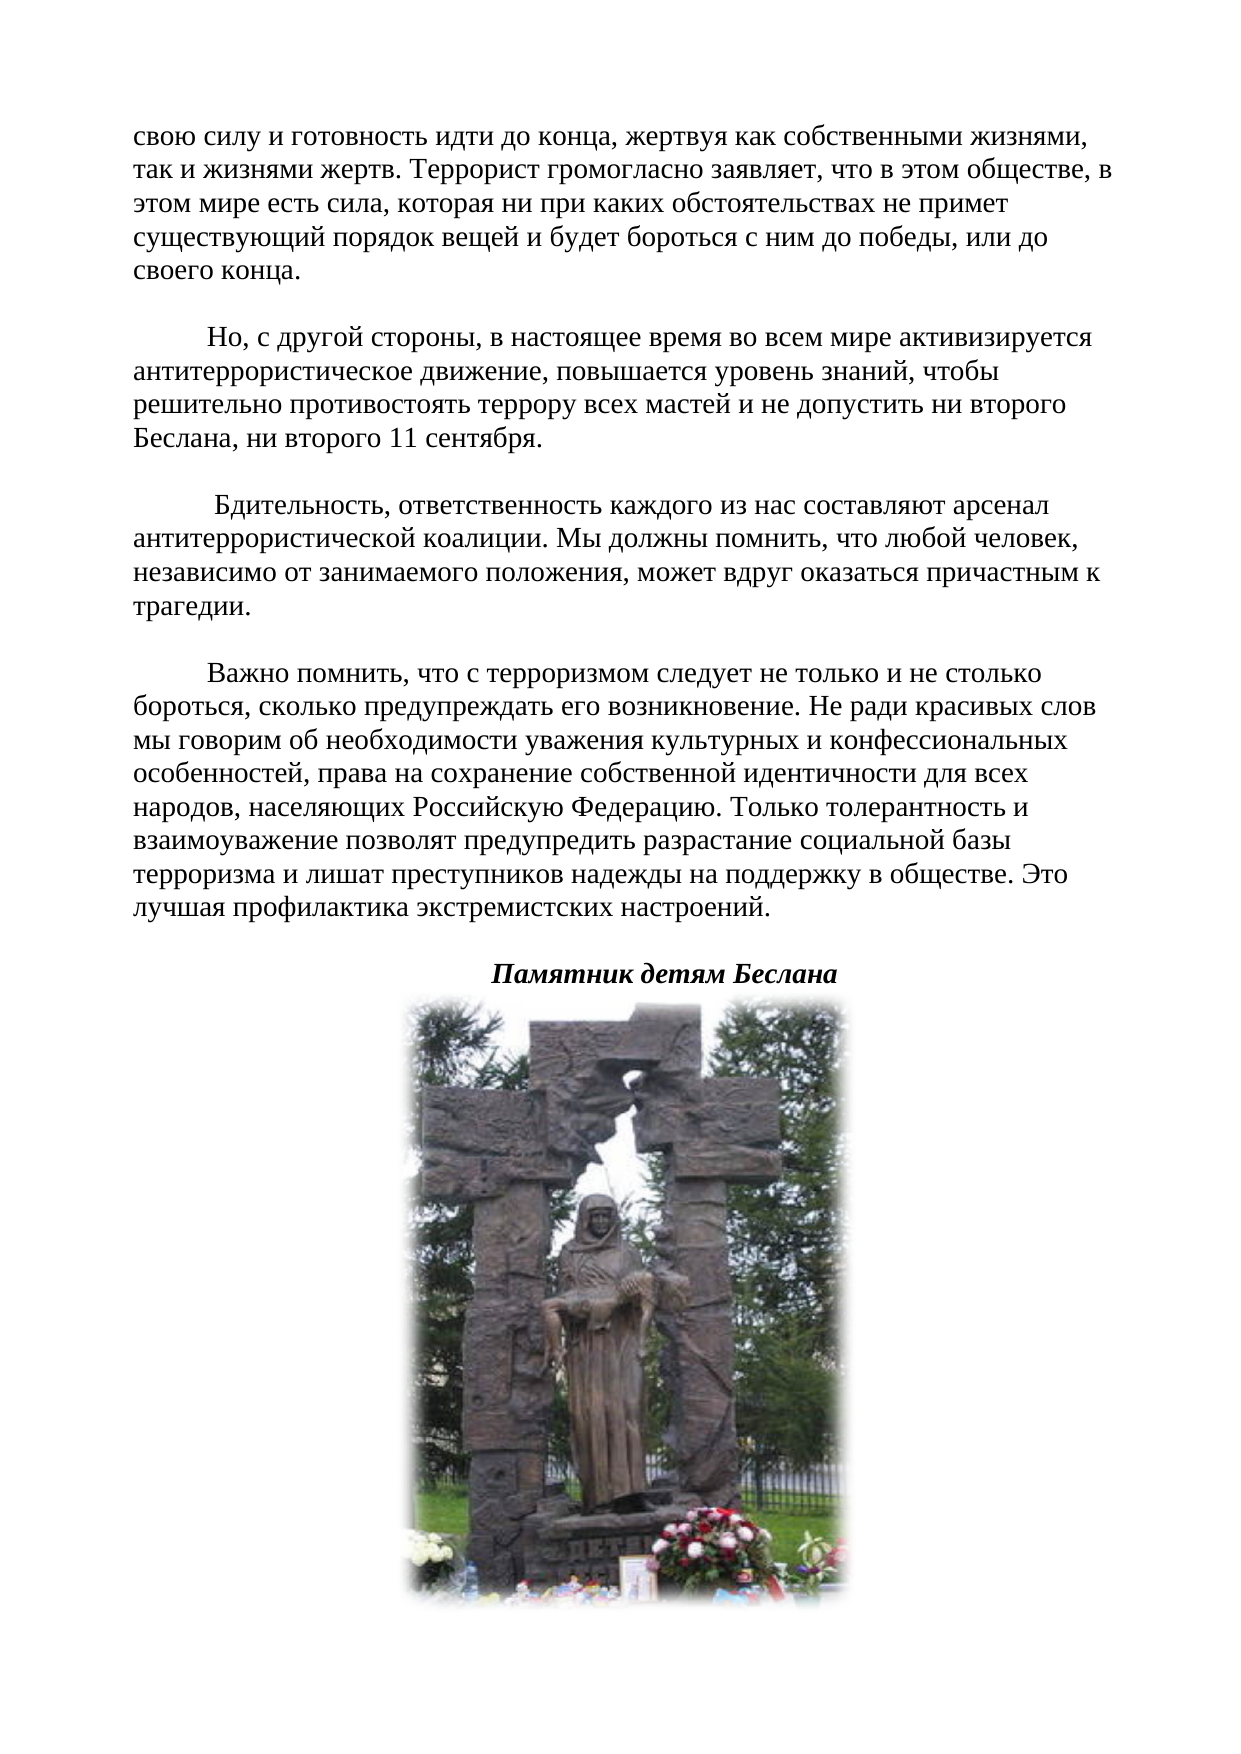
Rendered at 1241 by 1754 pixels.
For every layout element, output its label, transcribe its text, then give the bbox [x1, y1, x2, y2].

text Бдительность, ответственность каждого из нас составляют арсенал антитеррористической коалиции. Мы должны помнить, что любой человек, независимо от занимаемого положения, может вдруг оказаться причастным к трагедии. [133, 487, 1122, 621]
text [133, 118, 1122, 286]
text Но, с другой стороны, в настоящее время во всем мире активизируется антитеррористическое движение, повышается уровень знаний, чтобы решительно противостоять террору всех мастей и не допустить ни второго Беслана, ни второго 11 сентября. [133, 319, 1122, 453]
text Памятник детям Беслана [133, 957, 1122, 990]
text Важно помнить, что с терроризмом следует не только и не столько бороться, сколько предупреждать его возникновение. Не ради красивых слов мы говорим об необходимости уважения культурных и конфессиональных особенностей, права на сохранение собственной идентичности для всех народов, населяющих Российскую Федерацию. Только толерантность и взаимоуважение позволят предупредить разрастание социальной базы терроризма и лишат преступников надежды на поддержку в обществе. Это лучшая профилактика экстремистских настроений. [133, 655, 1122, 923]
picture [427, 1020, 827, 1584]
